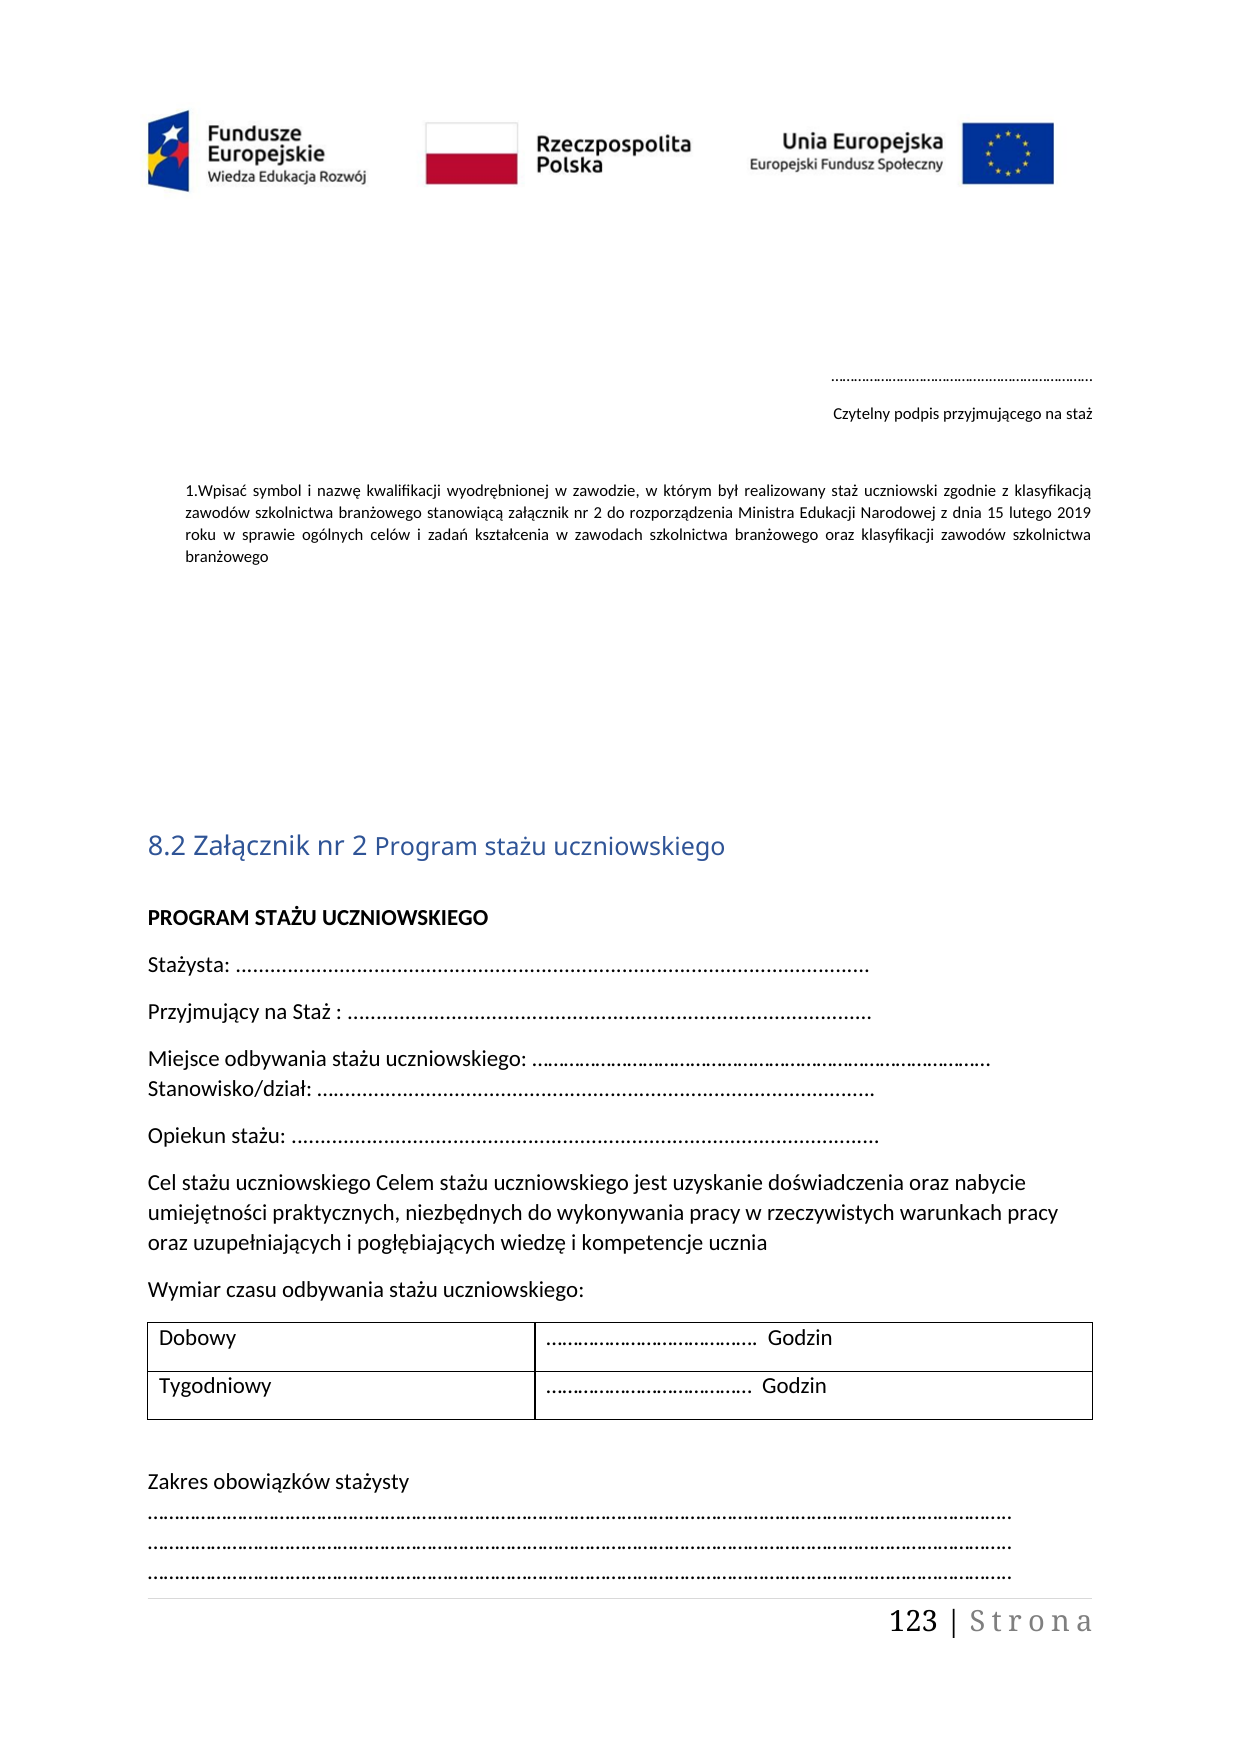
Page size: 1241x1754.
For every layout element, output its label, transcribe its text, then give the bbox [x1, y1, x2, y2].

text Czytelny podpis przyjmującego na staż [185, 403, 1092, 424]
text Wymiar czasu odbywania stażu uczniowskiego: [148, 1275, 1092, 1303]
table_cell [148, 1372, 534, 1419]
text Opiekun stażu: ...................................................................................................... [148, 1121, 1092, 1149]
text Przyjmujący na Staż : ........................................................................................... [148, 997, 1092, 1025]
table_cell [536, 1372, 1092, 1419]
text …………………………………..……………………… [185, 365, 1092, 385]
text 1.Wpisać symbol i nazwę kwalifikacji wyodrębnionej w zawodzie, w którym był realizowany staż uczniowski zgodnie z klasyfikacją zawodów szkolnictwa branżowego stanowiącą załącznik nr 2 do rozporządzenia Ministra Edukacji Narodowej z dnia 15 lutego 2019 roku w sprawie ogólnych celów i zadań kształcenia w zawodach szkolnictwa branżowego oraz klasyfikacji zawodów szkolnictwa branżowego [185, 480, 1092, 566]
picture [128, 90, 1074, 212]
subtitle 8.2 Załącznik nr 2 Program stażu uczniowskiego [148, 827, 1092, 864]
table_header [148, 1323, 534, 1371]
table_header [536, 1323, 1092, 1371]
text Stażysta: .............................................................................................................. [148, 950, 1092, 978]
text PROGRAM STAŻU UCZNIOWSKIEGO [148, 903, 1092, 931]
text Miejsce odbywania stażu uczniowskiego: …………………………………………………………………………… Stanowisko/dział: ….............................................................................................. [148, 1044, 1092, 1102]
text Cel stażu uczniowskiego Celem stażu uczniowskiego jest uzyskanie doświadczenia oraz nabycie umiejętności praktycznych, niezbędnych do wykonywania pracy w rzeczywistych warunkach pracy oraz uzupełniających i pogłębiających wiedzę i kompetencje ucznia [148, 1168, 1092, 1256]
